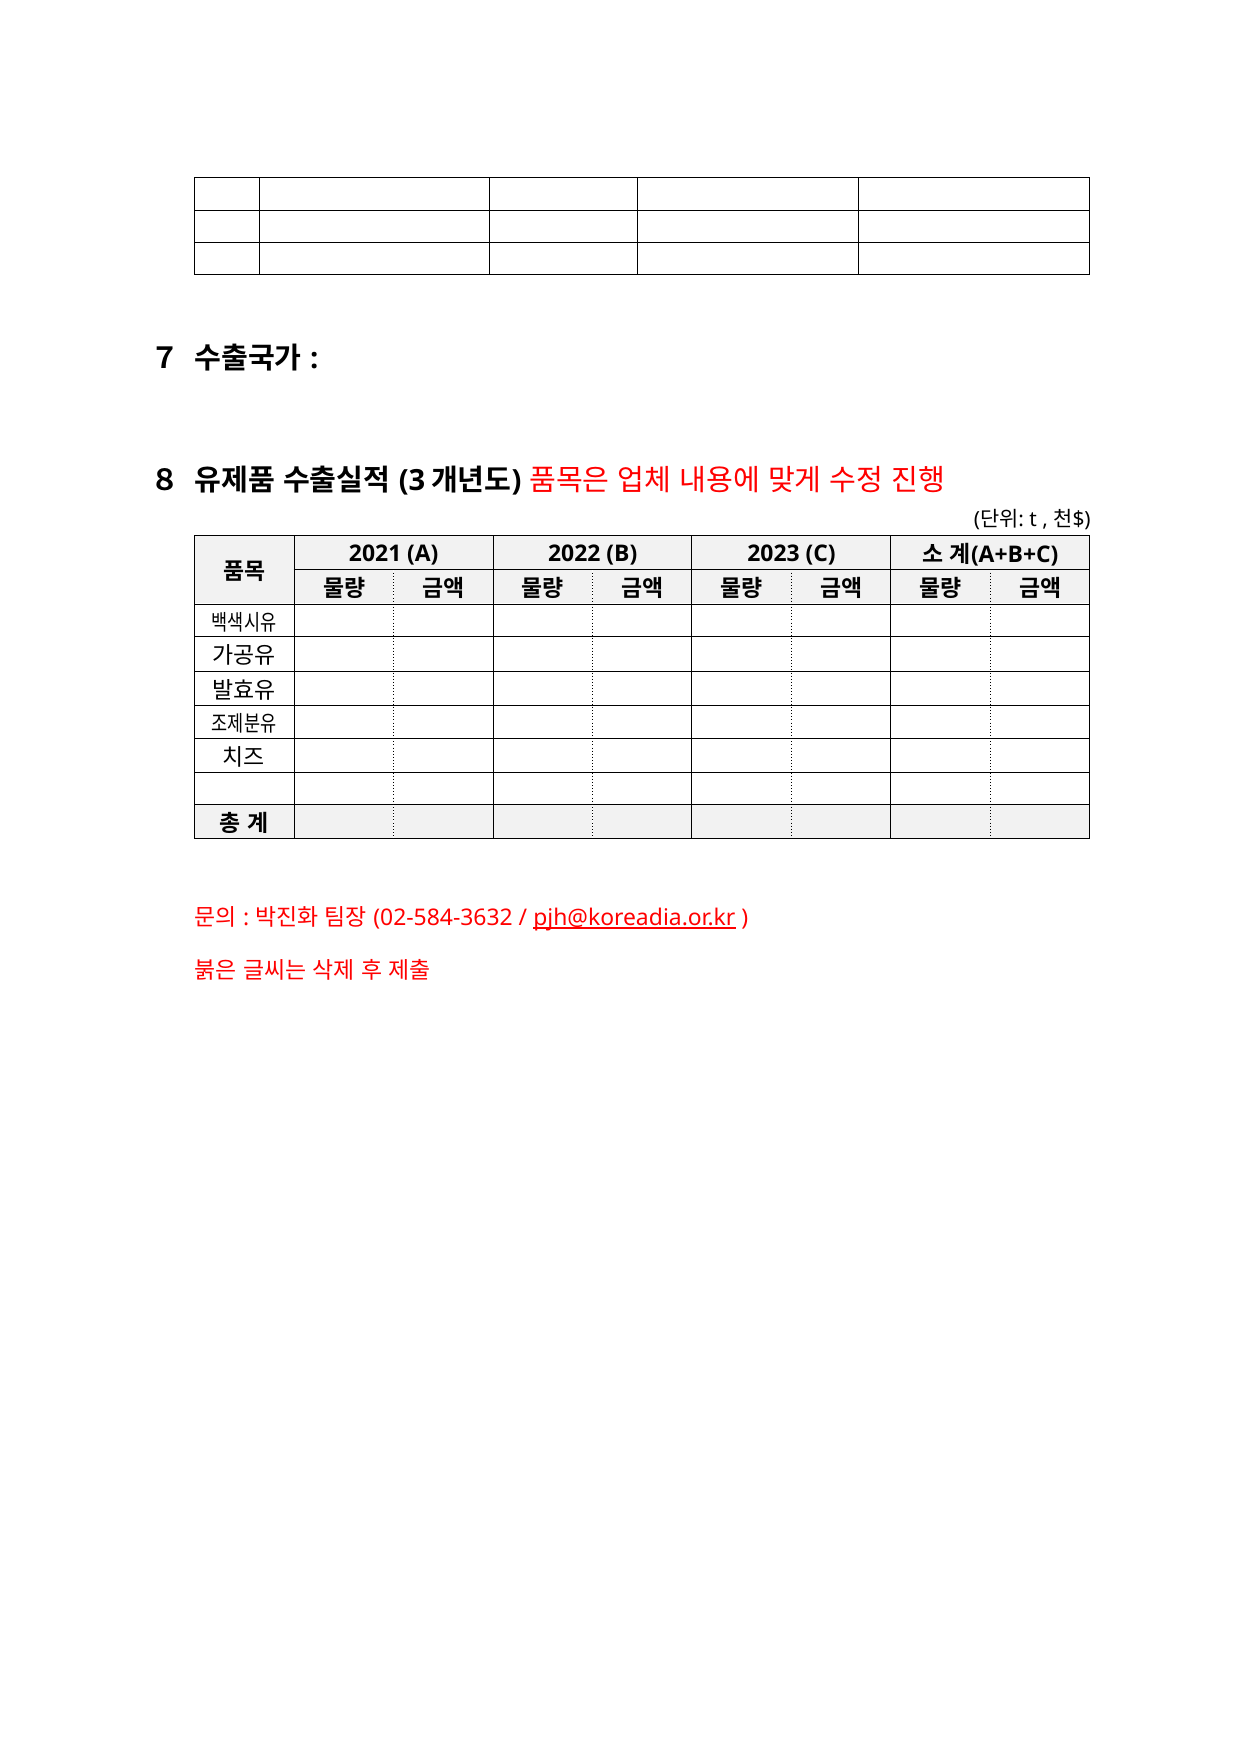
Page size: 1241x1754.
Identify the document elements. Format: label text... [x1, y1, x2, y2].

table_cell 물량 [494, 570, 592, 603]
table_cell [295, 605, 393, 636]
table_cell [990, 739, 1089, 772]
list 문의 : 박진화 팀장 (02-584-3632 / pjh@koreadia.or.kr ) [194, 899, 1090, 932]
table_cell [891, 672, 990, 705]
table_cell [692, 773, 791, 804]
list 유제품 수출실적 (3개년도) 품목은 업체 내용에 맞게 수정 진행 [150, 456, 1090, 499]
table_cell [494, 805, 592, 838]
table_cell [791, 706, 890, 737]
table_cell [195, 243, 259, 274]
table_cell [494, 637, 592, 671]
table_cell [260, 243, 489, 274]
table_cell [990, 637, 1089, 671]
table_header 2021 (A) [295, 536, 493, 569]
table_cell 치즈 [195, 739, 294, 772]
table_cell [494, 672, 592, 705]
table_cell [791, 672, 890, 705]
table_cell [891, 773, 990, 804]
table_cell [593, 773, 691, 804]
table_cell [891, 805, 990, 838]
table_header 소 계(A+B+C) [891, 536, 1089, 569]
table_cell [494, 739, 592, 772]
table_cell [692, 672, 791, 705]
table_cell [494, 773, 592, 804]
table_header 2022 (B) [494, 536, 691, 569]
table_cell [990, 605, 1089, 636]
table_cell [295, 637, 393, 671]
table_cell [990, 805, 1089, 838]
table_cell [394, 637, 493, 671]
table_cell [791, 605, 890, 636]
table_cell [394, 605, 493, 636]
table_cell [692, 805, 791, 838]
table_cell 조제분유 [195, 706, 294, 737]
table_cell [891, 637, 990, 671]
table_cell [593, 805, 691, 838]
table_cell [638, 243, 858, 274]
table_cell [990, 706, 1089, 737]
table_cell [859, 178, 1089, 209]
table_cell 금액 [791, 570, 890, 603]
table_cell [990, 773, 1089, 804]
table_cell [295, 739, 393, 772]
list (단위: t , 천$) [194, 502, 1090, 532]
table_cell [394, 672, 493, 705]
table_cell [859, 211, 1089, 242]
table_cell [494, 605, 592, 636]
table_cell [692, 706, 791, 737]
table_cell [593, 672, 691, 705]
table_cell [295, 672, 393, 705]
table_cell [494, 706, 592, 737]
table_cell [490, 211, 637, 242]
table_cell [394, 805, 493, 838]
table_header 품목 [195, 536, 294, 603]
list 붉은 글씨는 삭제 후 제출 [194, 951, 1090, 985]
table_cell [791, 805, 890, 838]
table_cell 물량 [891, 570, 990, 603]
table_cell 가공유 [195, 637, 294, 671]
table_cell [891, 706, 990, 737]
table_cell [394, 773, 493, 804]
table_cell 백색시유 [195, 605, 294, 636]
table_cell [638, 211, 858, 242]
table_cell [692, 605, 791, 636]
table_cell [295, 805, 393, 838]
table_cell 금액 [394, 570, 493, 603]
table_cell 금액 [593, 570, 691, 603]
table_cell [593, 739, 691, 772]
table_cell 금액 [990, 570, 1089, 603]
table_cell 물량 [295, 570, 393, 603]
table_cell [295, 706, 393, 737]
table_cell [394, 706, 493, 737]
table_cell [593, 706, 691, 737]
table_cell 물량 [692, 570, 791, 603]
table_cell 발효유 [195, 672, 294, 705]
table_cell [859, 243, 1089, 274]
list 수출국가 : [150, 334, 1090, 377]
table_cell [195, 773, 294, 804]
table_cell [490, 178, 637, 209]
table_cell [394, 739, 493, 772]
table_cell [593, 637, 691, 671]
table_cell [490, 243, 637, 274]
table_cell [295, 773, 393, 804]
table_cell [260, 178, 489, 209]
table_cell [791, 637, 890, 671]
table_cell [195, 211, 259, 242]
table_cell [692, 637, 791, 671]
table_cell [891, 739, 990, 772]
table_cell [260, 211, 489, 242]
table_cell [990, 672, 1089, 705]
table_cell 총 계 [195, 805, 294, 838]
table_cell [791, 739, 890, 772]
table_cell [593, 605, 691, 636]
table_cell [692, 739, 791, 772]
table_cell [791, 773, 890, 804]
table_header 2023 (C) [692, 536, 890, 569]
table_cell [638, 178, 858, 209]
table_cell [891, 605, 990, 636]
table_cell [195, 178, 259, 209]
